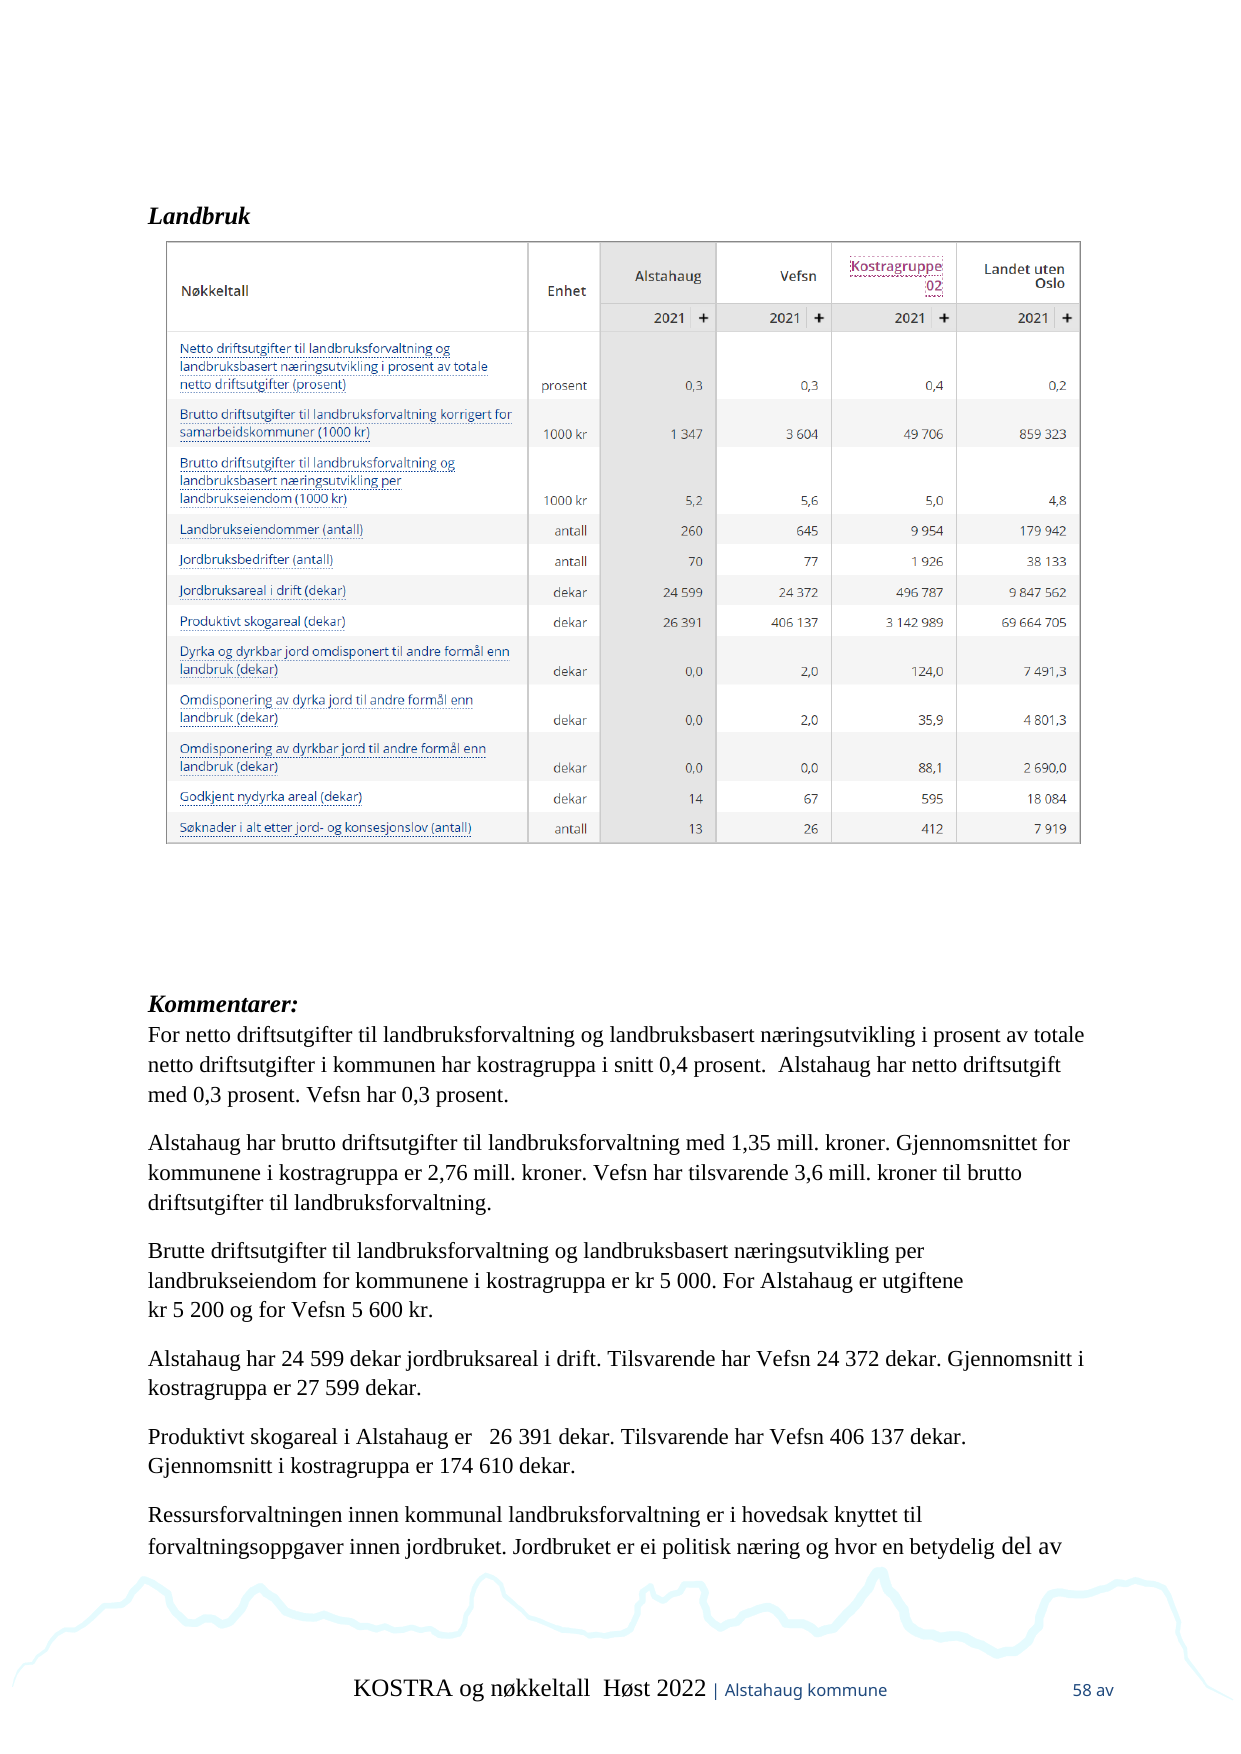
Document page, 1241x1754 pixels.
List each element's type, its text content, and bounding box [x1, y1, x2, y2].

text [148, 1501, 1092, 1560]
picture [147, 233, 1093, 854]
text Alstahaug har 24 599 dekar jordbruksareal i drift. Tilsvarende har Vefsn 24 372 dekar. Gjennomsnitt i kostragruppa er 27 599 dekar. [148, 1345, 1092, 1401]
text For netto driftsutgifter til landbruksforvaltning og landbruksbasert næringsutvikling i prosent av totale netto driftsutgifter i kommunen har kostragruppa i snitt 0,4 prosent. Alstahaug har netto driftsutgift med 0,3 prosent. Vefsn har 0,3 prosent. [148, 1021, 1092, 1107]
text Brutte driftsutgifter til landbruksforvaltning og landbruksbasert næringsutvikling per landbrukseiendom for kommunene i kostragruppa er kr 5 000. For Alstahaug er utgiftene kr 5 200 og for Vefsn 5 600 kr. [148, 1237, 1092, 1323]
text Alstahaug har brutto driftsutgifter til landbruksforvaltning med 1,35 mill. kroner. Gjennomsnittet for kommunene i kostragruppa er 2,76 mill. kroner. Vefsn har tilsvarende 3,6 mill. kroner til brutto driftsutgifter til landbruksforvaltning. [148, 1129, 1092, 1215]
subtitle Kommentarer: [148, 989, 1092, 1017]
subtitle Landbruk [148, 201, 1092, 230]
text Produktivt skogareal i Alstahaug er 26 391 dekar. Tilsvarende har Vefsn 406 137 dekar. Gjennomsnitt i kostragruppa er 174 610 dekar. [148, 1423, 1092, 1479]
